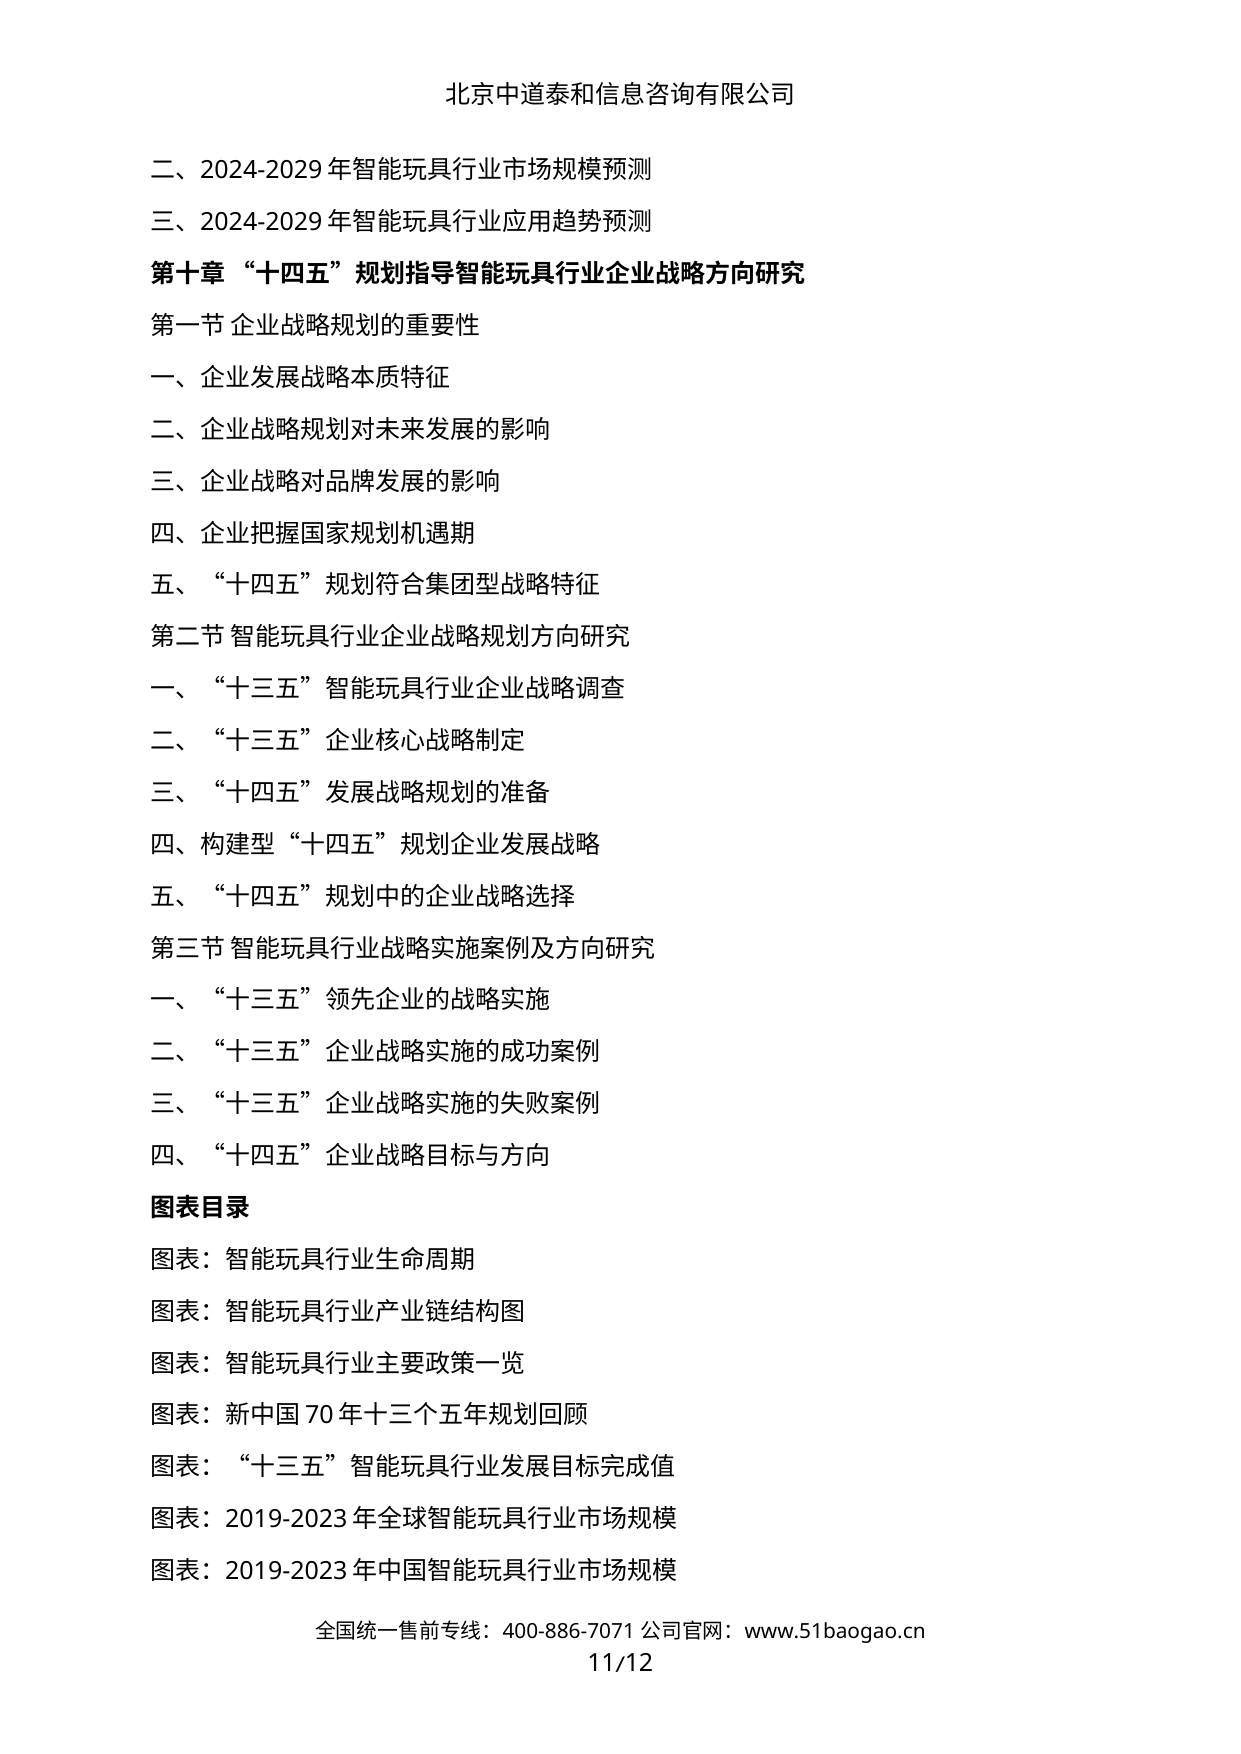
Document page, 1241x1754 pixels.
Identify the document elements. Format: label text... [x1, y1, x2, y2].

text 第一节 企业战略规划的重要性 [150, 306, 1090, 342]
text 五、“十四五”规划中的企业战略选择 [150, 876, 1090, 912]
text 二、企业战略规划对未来发展的影响 [150, 409, 1090, 446]
text 二、“十三五”企业核心战略制定 [150, 721, 1090, 757]
text 第二节 智能玩具行业企业战略规划方向研究 [150, 617, 1090, 653]
text 图表：智能玩具行业主要政策一览 [150, 1343, 1090, 1379]
text 一、“十三五”智能玩具行业企业战略调查 [150, 669, 1090, 705]
text 三、“十四五”发展战略规划的准备 [150, 772, 1090, 809]
text 图表：2019-2023年全球智能玩具行业市场规模 [150, 1499, 1090, 1535]
text 图表：智能玩具行业产业链结构图 [150, 1291, 1090, 1327]
text 图表：新中国70年十三个五年规划回顾 [150, 1395, 1090, 1431]
text 四、企业把握国家规划机遇期 [150, 513, 1090, 549]
text 一、“十三五”领先企业的战略实施 [150, 980, 1090, 1016]
text 二、2024-2029年智能玩具行业市场规模预测 [150, 150, 1090, 186]
text 三、2024-2029年智能玩具行业应用趋势预测 [150, 202, 1090, 238]
text 二、“十三五”企业战略实施的成功案例 [150, 1032, 1090, 1068]
text 一、企业发展战略本质特征 [150, 357, 1090, 394]
text 三、企业战略对品牌发展的影响 [150, 461, 1090, 497]
text 图表：2019-2023年中国智能玩具行业市场规模 [150, 1551, 1090, 1587]
text 图表目录 [150, 1187, 1090, 1224]
text 三、“十三五”企业战略实施的失败案例 [150, 1084, 1090, 1120]
text 第十章 “十四五”规划指导智能玩具行业企业战略方向研究 [150, 254, 1090, 290]
text 图表：“十三五”智能玩具行业发展目标完成值 [150, 1447, 1090, 1483]
text 四、构建型“十四五”规划企业发展战略 [150, 824, 1090, 861]
text 图表：智能玩具行业生命周期 [150, 1239, 1090, 1276]
text 五、“十四五”规划符合集团型战略特征 [150, 565, 1090, 601]
text 第三节 智能玩具行业战略实施案例及方向研究 [150, 928, 1090, 964]
text 四、“十四五”企业战略目标与方向 [150, 1136, 1090, 1172]
